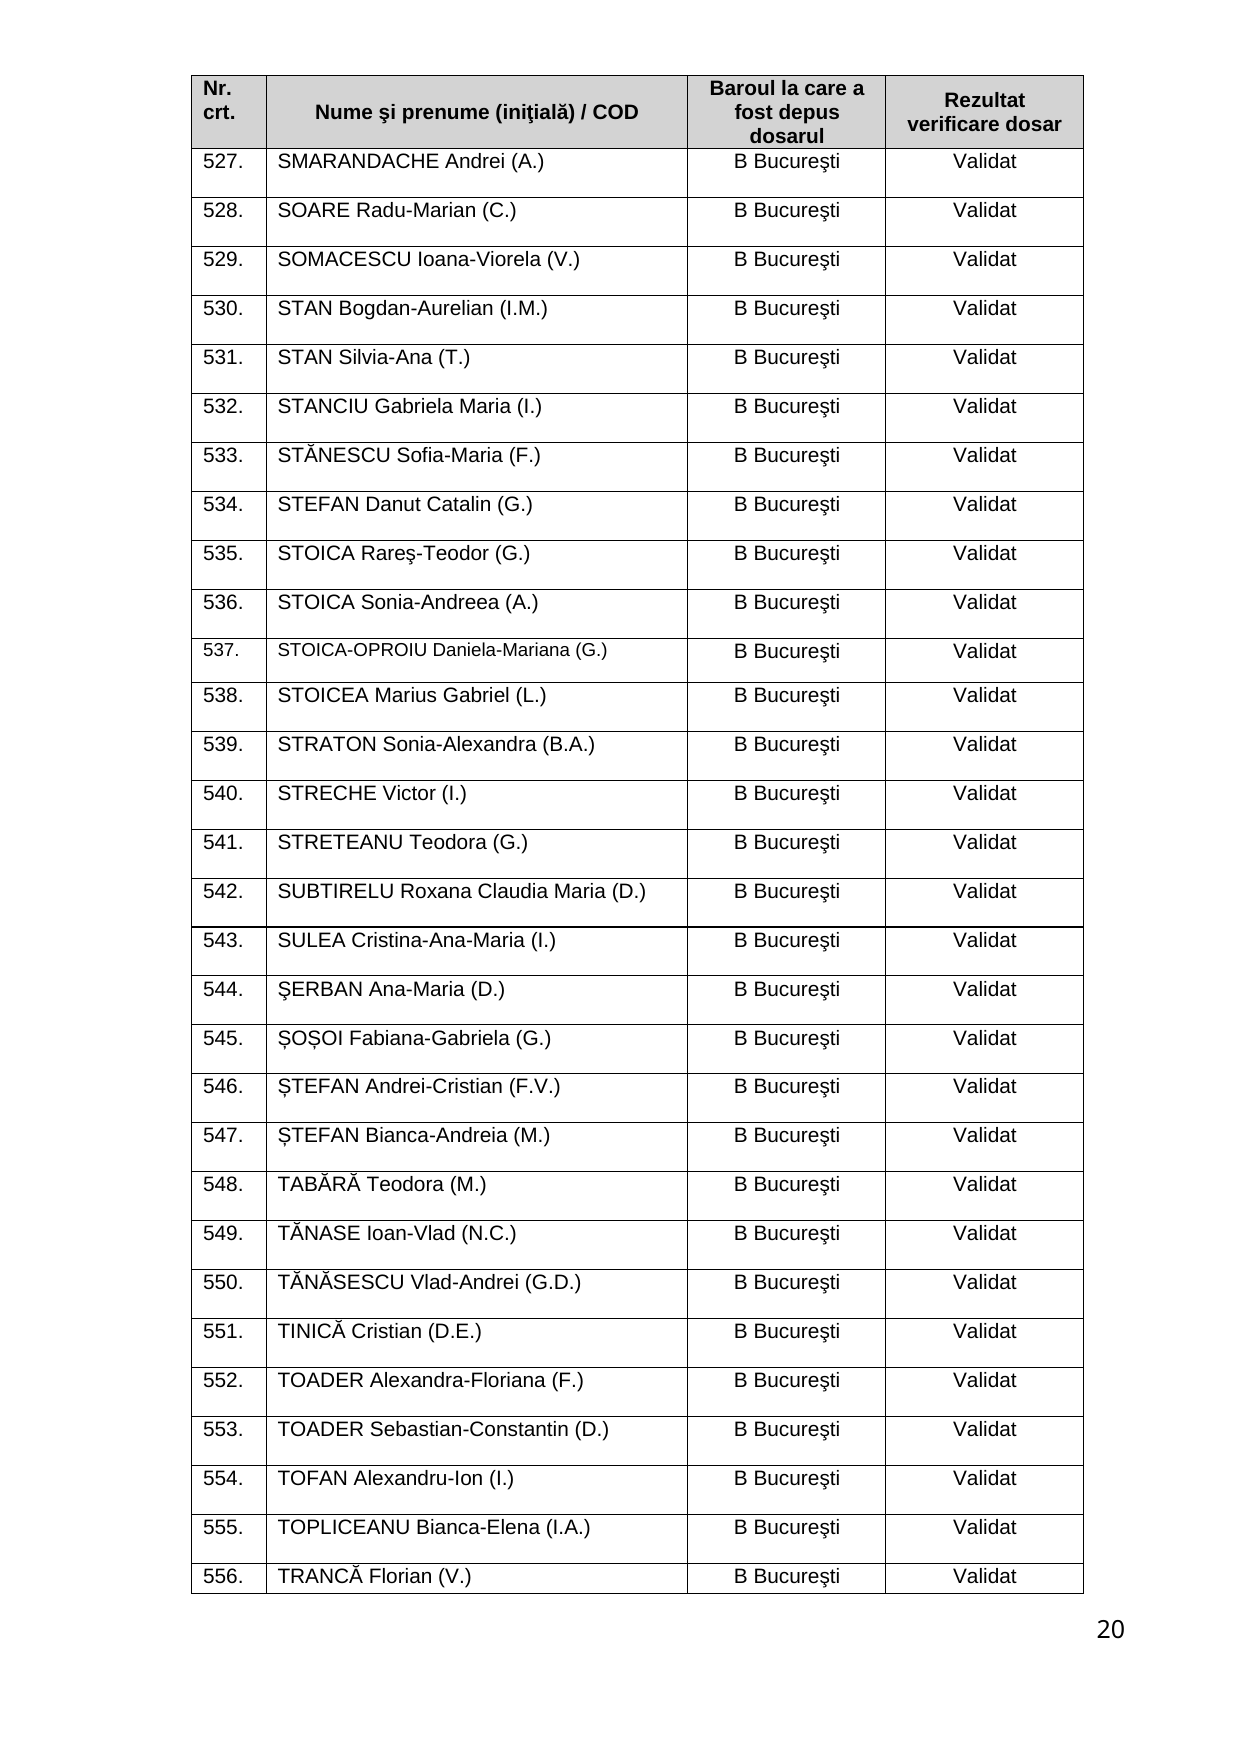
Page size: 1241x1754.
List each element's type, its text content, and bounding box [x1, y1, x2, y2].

table_cell [192, 1417, 266, 1465]
table_cell Validat [886, 928, 1083, 975]
table_cell [192, 1025, 266, 1073]
table_cell STEFAN Danut Catalin (G.) [267, 492, 687, 539]
table_cell [192, 541, 266, 588]
table_cell Validat [886, 1025, 1083, 1073]
table_cell B Bucureşti [688, 590, 885, 637]
table_cell [192, 247, 266, 295]
table_cell [192, 1123, 266, 1171]
table_cell B Bucureşti [688, 1417, 885, 1465]
table_cell Validat [886, 1270, 1083, 1318]
table_cell Validat [886, 149, 1083, 197]
table_cell B Bucureşti [688, 296, 885, 344]
table_cell TOPLICEANU Bianca-Elena (I.A.) [267, 1515, 687, 1563]
table_cell B Bucureşti [688, 247, 885, 295]
table_cell SULEA Cristina-Ana-Maria (I.) [267, 928, 687, 975]
table_cell B Bucureşti [688, 1515, 885, 1563]
table_cell [192, 590, 266, 637]
table_cell [192, 976, 266, 1024]
table_cell SUBTIRELU Roxana Claudia Maria (D.) [267, 879, 687, 926]
table_cell [192, 1564, 266, 1593]
table_cell Validat [886, 492, 1083, 539]
table_cell STRATON Sonia-Alexandra (B.A.) [267, 732, 687, 779]
table_header Nume şi prenume (iniţială) / COD [267, 76, 687, 148]
table_cell [192, 394, 266, 442]
table_cell TINICĂ Cristian (D.E.) [267, 1319, 687, 1367]
table_cell B Bucureşti [688, 492, 885, 539]
table_cell STOICA Sonia-Andreea (A.) [267, 590, 687, 637]
table_cell B Bucureşti [688, 830, 885, 877]
table_cell B Bucureşti [688, 149, 885, 197]
table_cell B Bucureşti [688, 928, 885, 975]
table_cell Validat [886, 1123, 1083, 1171]
table_cell [192, 928, 266, 975]
table_cell [192, 198, 266, 246]
table_cell [192, 345, 266, 393]
table_cell Validat [886, 879, 1083, 926]
table_cell ȘTEFAN Bianca-Andreia (M.) [267, 1123, 687, 1171]
table_cell Validat [886, 732, 1083, 779]
table_cell SOARE Radu-Marian (C.) [267, 198, 687, 246]
table_cell Validat [886, 1368, 1083, 1416]
table_cell SOMACESCU Ioana-Viorela (V.) [267, 247, 687, 295]
table_cell SMARANDACHE Andrei (A.) [267, 149, 687, 197]
table_cell [192, 732, 266, 779]
table_cell Validat [886, 1564, 1083, 1593]
table_cell [192, 1270, 266, 1318]
table_cell ŞERBAN Ana-Maria (D.) [267, 976, 687, 1024]
table_cell TOADER Sebastian-Constantin (D.) [267, 1417, 687, 1465]
table_cell STĂNESCU Sofia-Maria (F.) [267, 443, 687, 491]
table_cell B Bucureşti [688, 1368, 885, 1416]
table_cell Validat [886, 198, 1083, 246]
table_header Rezultat verificare dosar [886, 76, 1083, 148]
table_cell [192, 683, 266, 731]
table_cell Validat [886, 247, 1083, 295]
table_cell TOFAN Alexandru-Ion (I.) [267, 1466, 687, 1514]
table_cell B Bucureşti [688, 1564, 885, 1593]
table_cell B Bucureşti [688, 1270, 885, 1318]
table_cell [192, 1515, 266, 1563]
table_cell Validat [886, 781, 1083, 828]
table_cell Validat [886, 1319, 1083, 1367]
table_cell B Bucureşti [688, 732, 885, 779]
table_cell Validat [886, 976, 1083, 1024]
table_cell Validat [886, 1515, 1083, 1563]
table_cell Validat [886, 1221, 1083, 1269]
table_cell [192, 1172, 266, 1220]
table_cell Validat [886, 1417, 1083, 1465]
table_cell B Bucureşti [688, 683, 885, 731]
table_cell Validat [886, 639, 1083, 682]
table_cell Validat [886, 590, 1083, 637]
table_cell B Bucureşti [688, 541, 885, 588]
table_cell STANCIU Gabriela Maria (I.) [267, 394, 687, 442]
table_cell B Bucureşti [688, 1123, 885, 1171]
table_cell Validat [886, 443, 1083, 491]
table_cell [192, 830, 266, 877]
table_cell TRANCĂ Florian (V.) [267, 1564, 687, 1593]
table_cell B Bucureşti [688, 443, 885, 491]
table_cell [192, 149, 266, 197]
table_cell B Bucureşti [688, 1025, 885, 1073]
table_cell TĂNASE Ioan-Vlad (N.C.) [267, 1221, 687, 1269]
table_cell B Bucureşti [688, 345, 885, 393]
table_cell B Bucureşti [688, 781, 885, 828]
table_header Baroul la care a fost depus dosarul [688, 76, 885, 148]
table_cell Validat [886, 683, 1083, 731]
table_cell STOICA Rareş-Teodor (G.) [267, 541, 687, 588]
table_cell B Bucureşti [688, 1172, 885, 1220]
table_cell B Bucureşti [688, 976, 885, 1024]
table_cell [192, 296, 266, 344]
table_cell [192, 1466, 266, 1514]
table_cell B Bucureşti [688, 198, 885, 246]
table_cell Validat [886, 296, 1083, 344]
table_cell Validat [886, 1172, 1083, 1220]
table_cell [192, 1368, 266, 1416]
table_cell STAN Silvia-Ana (T.) [267, 345, 687, 393]
table_cell ȘOȘOI Fabiana-Gabriela (G.) [267, 1025, 687, 1073]
table_cell [192, 1074, 266, 1122]
table_cell ȘTEFAN Andrei-Cristian (F.V.) [267, 1074, 687, 1122]
table_cell [192, 1319, 266, 1367]
table_cell Validat [886, 394, 1083, 442]
table_cell TĂNĂSESCU Vlad-Andrei (G.D.) [267, 1270, 687, 1318]
table_cell STOICA-OPROIU Daniela-Mariana (G.) [267, 639, 687, 682]
table_cell [192, 1221, 266, 1269]
table_cell B Bucureşti [688, 1074, 885, 1122]
table_cell Validat [886, 830, 1083, 877]
table_cell TOADER Alexandra-Floriana (F.) [267, 1368, 687, 1416]
table_cell B Bucureşti [688, 394, 885, 442]
table_header Nr. crt. [192, 76, 266, 148]
table_cell Validat [886, 1466, 1083, 1514]
table_cell B Bucureşti [688, 879, 885, 926]
table_cell B Bucureşti [688, 1319, 885, 1367]
table_cell STRETEANU Teodora (G.) [267, 830, 687, 877]
table_cell B Bucureşti [688, 1466, 885, 1514]
table_cell TABĂRĂ Teodora (M.) [267, 1172, 687, 1220]
table_cell [192, 492, 266, 539]
table_cell Validat [886, 541, 1083, 588]
table_cell [192, 879, 266, 926]
table_cell [192, 639, 266, 682]
table_cell [192, 443, 266, 491]
table_cell Validat [886, 1074, 1083, 1122]
table_cell B Bucureşti [688, 1221, 885, 1269]
table_cell [192, 781, 266, 828]
table_cell STAN Bogdan-Aurelian (I.M.) [267, 296, 687, 344]
table_cell B Bucureşti [688, 639, 885, 682]
table_cell STRECHE Victor (I.) [267, 781, 687, 828]
table_cell Validat [886, 345, 1083, 393]
table_cell STOICEA Marius Gabriel (L.) [267, 683, 687, 731]
